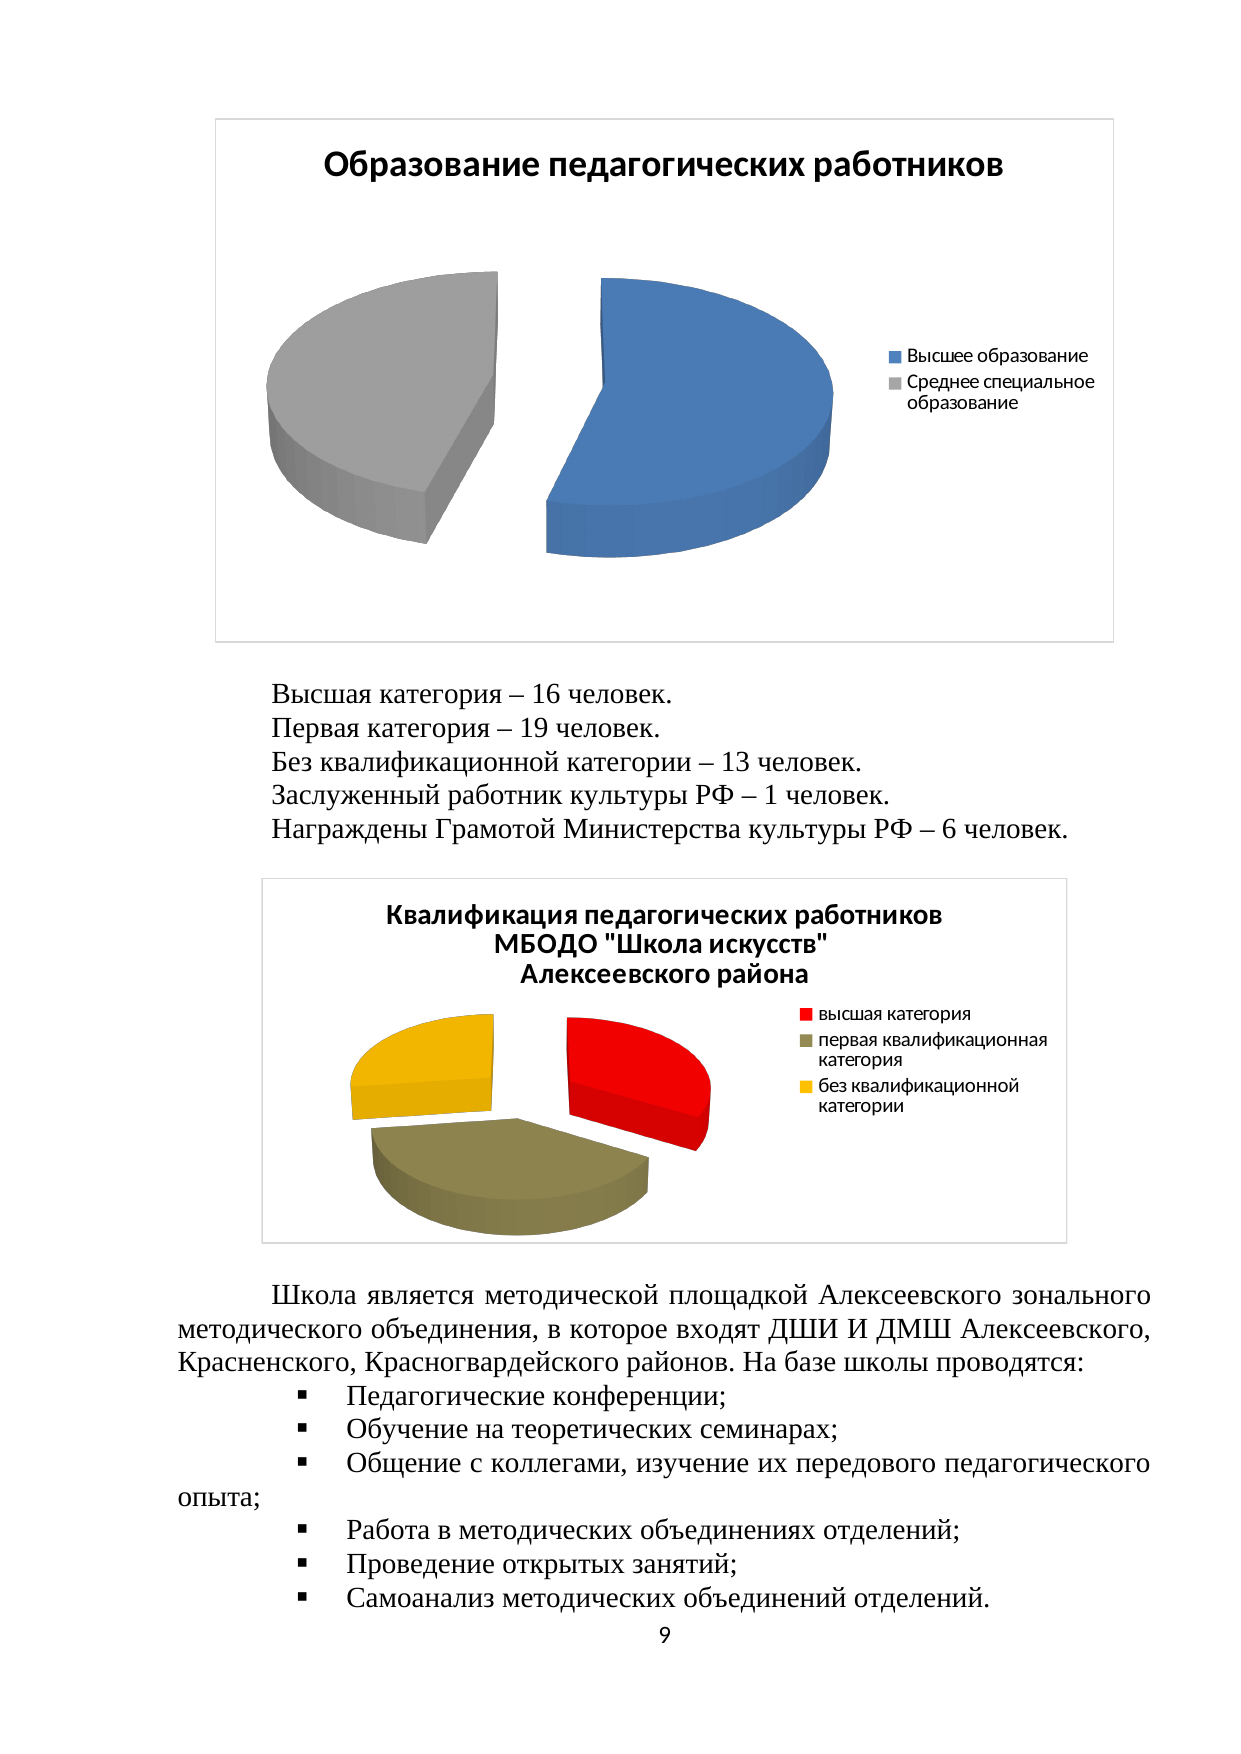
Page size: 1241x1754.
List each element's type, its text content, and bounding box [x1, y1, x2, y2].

text Первая категория – 19 человек. [177, 710, 1152, 744]
text Школа является методической площадкой Алексеевского зонального методического объединения, в которое входят ДШИ И ДМШ Алексеевского, Красненского, Красногвардейского районов. На базе школы проводятся: [177, 1277, 1152, 1378]
text Высшая категория – 16 человек. [177, 677, 1152, 710]
list Педагогические конференции; [177, 1378, 1152, 1412]
text Заслуженный работник культуры РФ – 1 человек. [177, 777, 1152, 811]
text Без квалификационной категории – 13 человек. [177, 744, 1152, 777]
list Проведение открытых занятий; [177, 1546, 1152, 1580]
text Награждены Грамотой Министерства культуры РФ – 6 человек. [177, 811, 1152, 844]
list Обучение на теоретических семинарах; [177, 1412, 1152, 1445]
list Общение с коллегами, изучение их передового педагогического опыта; [177, 1445, 1152, 1512]
list Работа в методических объединениях отделений; [177, 1512, 1152, 1546]
list Самоанализ методических объединений отделений. [177, 1580, 1152, 1613]
